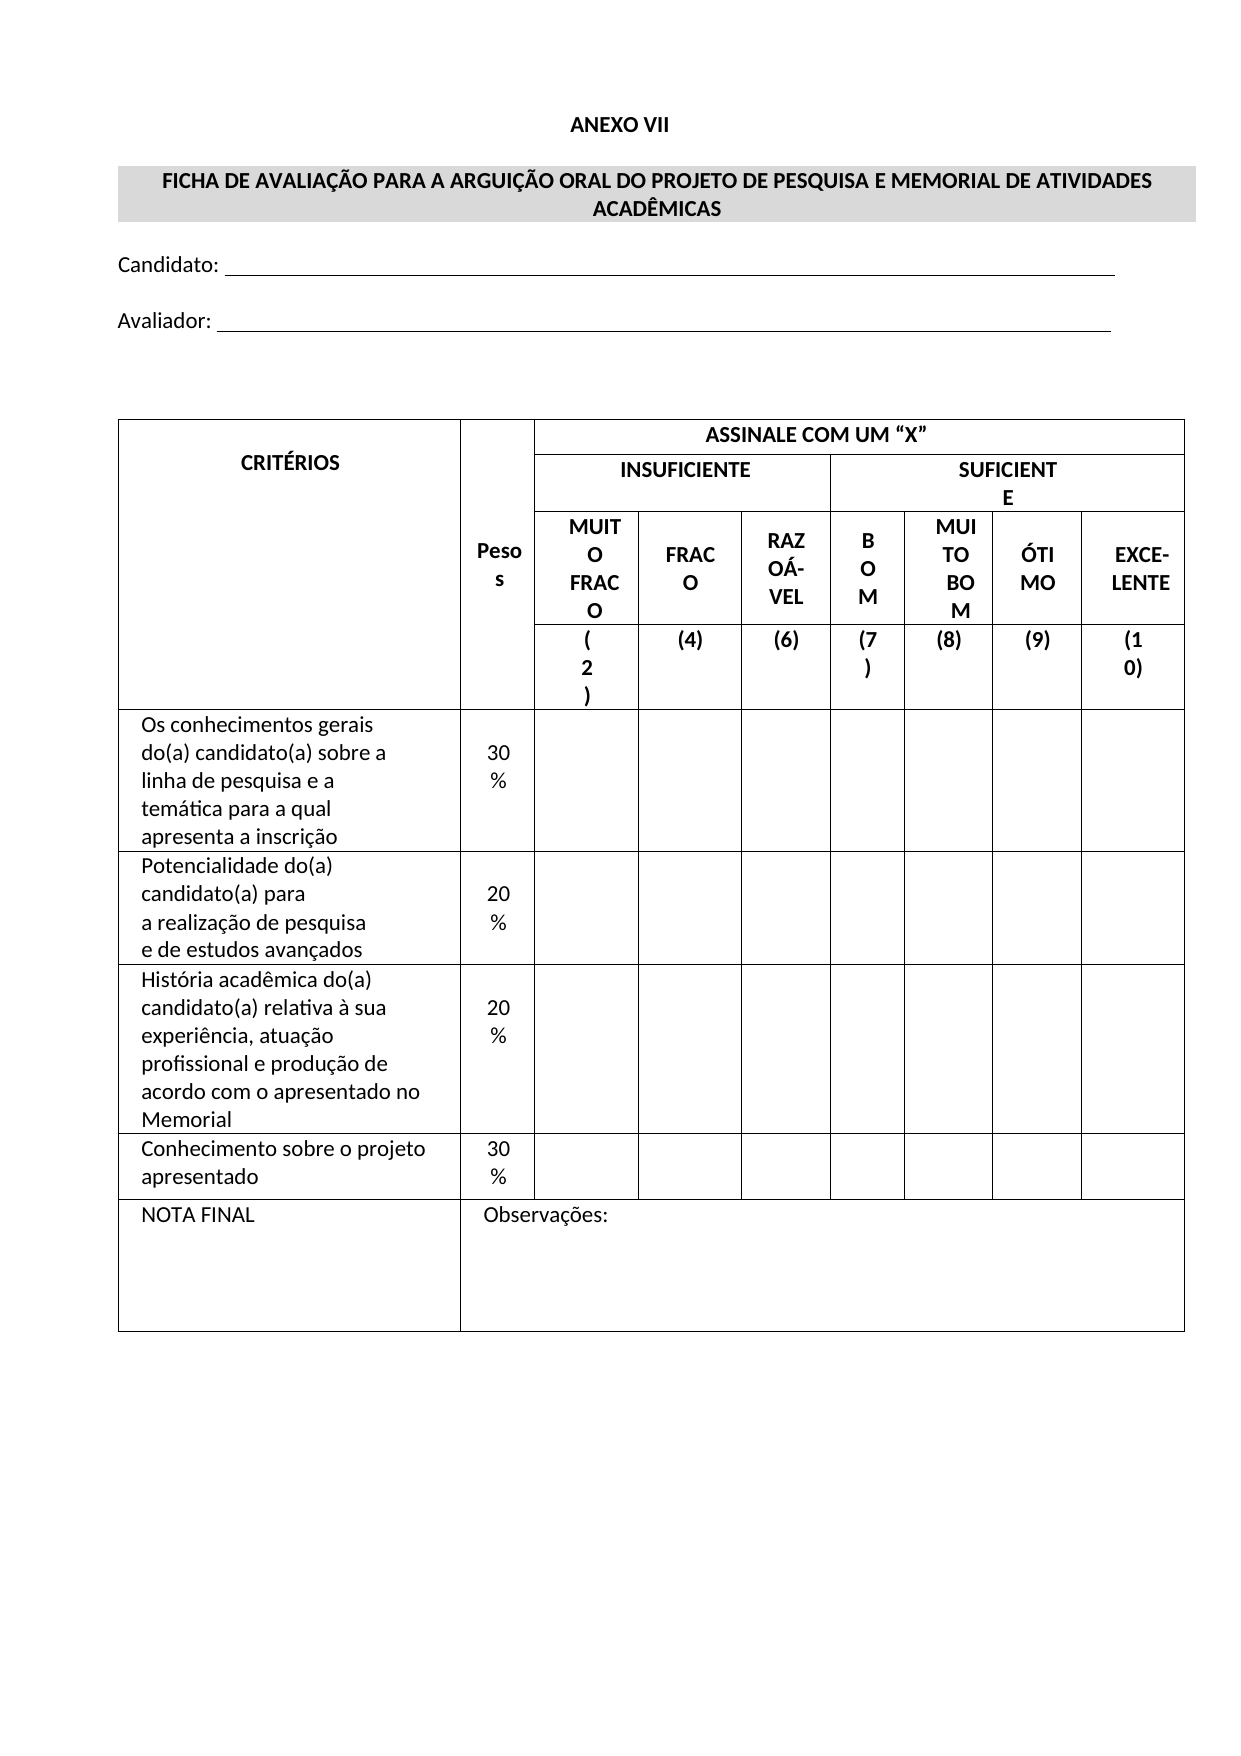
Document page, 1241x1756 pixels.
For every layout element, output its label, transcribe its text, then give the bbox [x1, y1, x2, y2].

table_cell [535, 965, 638, 1133]
table_cell [993, 852, 1081, 964]
table_cell Os conhecimentos gerais do(a) candidato(a) sobre a linha de pesquisa e a temática para a qual apresenta a inscrição [119, 710, 460, 851]
table_cell [535, 710, 638, 851]
table_cell [831, 710, 904, 851]
table_cell 30% [461, 710, 534, 851]
table_cell [639, 710, 741, 851]
table_cell ÓTIMO [993, 512, 1081, 624]
table_cell [831, 965, 904, 1133]
table_cell [831, 1134, 904, 1199]
table_cell (9) [993, 625, 1081, 709]
table_cell [639, 965, 741, 1133]
table_cell [993, 965, 1081, 1133]
table_cell 30% [461, 1134, 534, 1199]
table_cell [1082, 965, 1184, 1133]
table_cell [905, 965, 992, 1133]
table_cell BOM [831, 512, 904, 624]
table_cell [1082, 710, 1184, 851]
table_cell (4) [639, 625, 741, 709]
text FICHA DE AVALIAÇÃO PARA A ARGUIÇÃO ORAL DO PROJETO DE PESQUISA E MEMORIAL DE ATIVIDADES ACADÊMICAS [118, 166, 1196, 222]
table_cell [639, 852, 741, 964]
table_cell SUFICIENTE [831, 455, 1184, 511]
table_cell MUITO BOM [905, 512, 992, 624]
table_cell FRACO [639, 512, 741, 624]
table_cell (7) [831, 625, 904, 709]
table_cell Potencialidade do(a) candidato(a) para a realização de pesquisa e de estudos avançados [119, 852, 460, 964]
text Candidato: [103, 251, 1129, 278]
table_cell [905, 710, 992, 851]
table_cell [905, 852, 992, 964]
table_cell Observações: [461, 1200, 1184, 1331]
table_cell [905, 1134, 992, 1199]
table_cell [535, 1134, 638, 1199]
table_cell NOTA FINAL [119, 1200, 460, 1331]
table_cell [1082, 1134, 1184, 1199]
table_cell Conhecimento sobre o projeto apresentado [119, 1134, 460, 1199]
table_cell História acadêmica do(a) candidato(a) relativa à sua experiência, atuação profissional e produção de acordo com o apresentado no Memorial [119, 965, 460, 1133]
table_cell [742, 1134, 830, 1199]
table_cell [535, 852, 638, 964]
table_header CRITÉRIOS [119, 420, 460, 709]
table_cell [993, 710, 1081, 851]
table_cell [831, 852, 904, 964]
table_cell (2) [535, 625, 638, 709]
table_cell [742, 965, 830, 1133]
table_cell [742, 710, 830, 851]
table_cell EXCE- LENTE [1082, 512, 1184, 624]
table_cell [742, 852, 830, 964]
table_cell INSUFICIENTE [535, 455, 830, 511]
table_cell MUITO FRACO [535, 512, 638, 624]
table_cell (6) [742, 625, 830, 709]
table_cell [993, 1134, 1081, 1199]
table_cell (8) [905, 625, 992, 709]
table_cell 20% [461, 852, 534, 964]
table_cell RAZOÁ- VEL [742, 512, 830, 624]
subtitle ANEXO VII [103, 110, 1136, 138]
table_cell 20% [461, 965, 534, 1133]
text Avaliador: [117, 307, 1194, 334]
table_header Pesos [461, 420, 534, 709]
table_cell [639, 1134, 741, 1199]
table_header ASSINALE COM UM “X” [535, 420, 1184, 454]
table_cell (10) [1082, 625, 1184, 709]
table_cell [1082, 852, 1184, 964]
